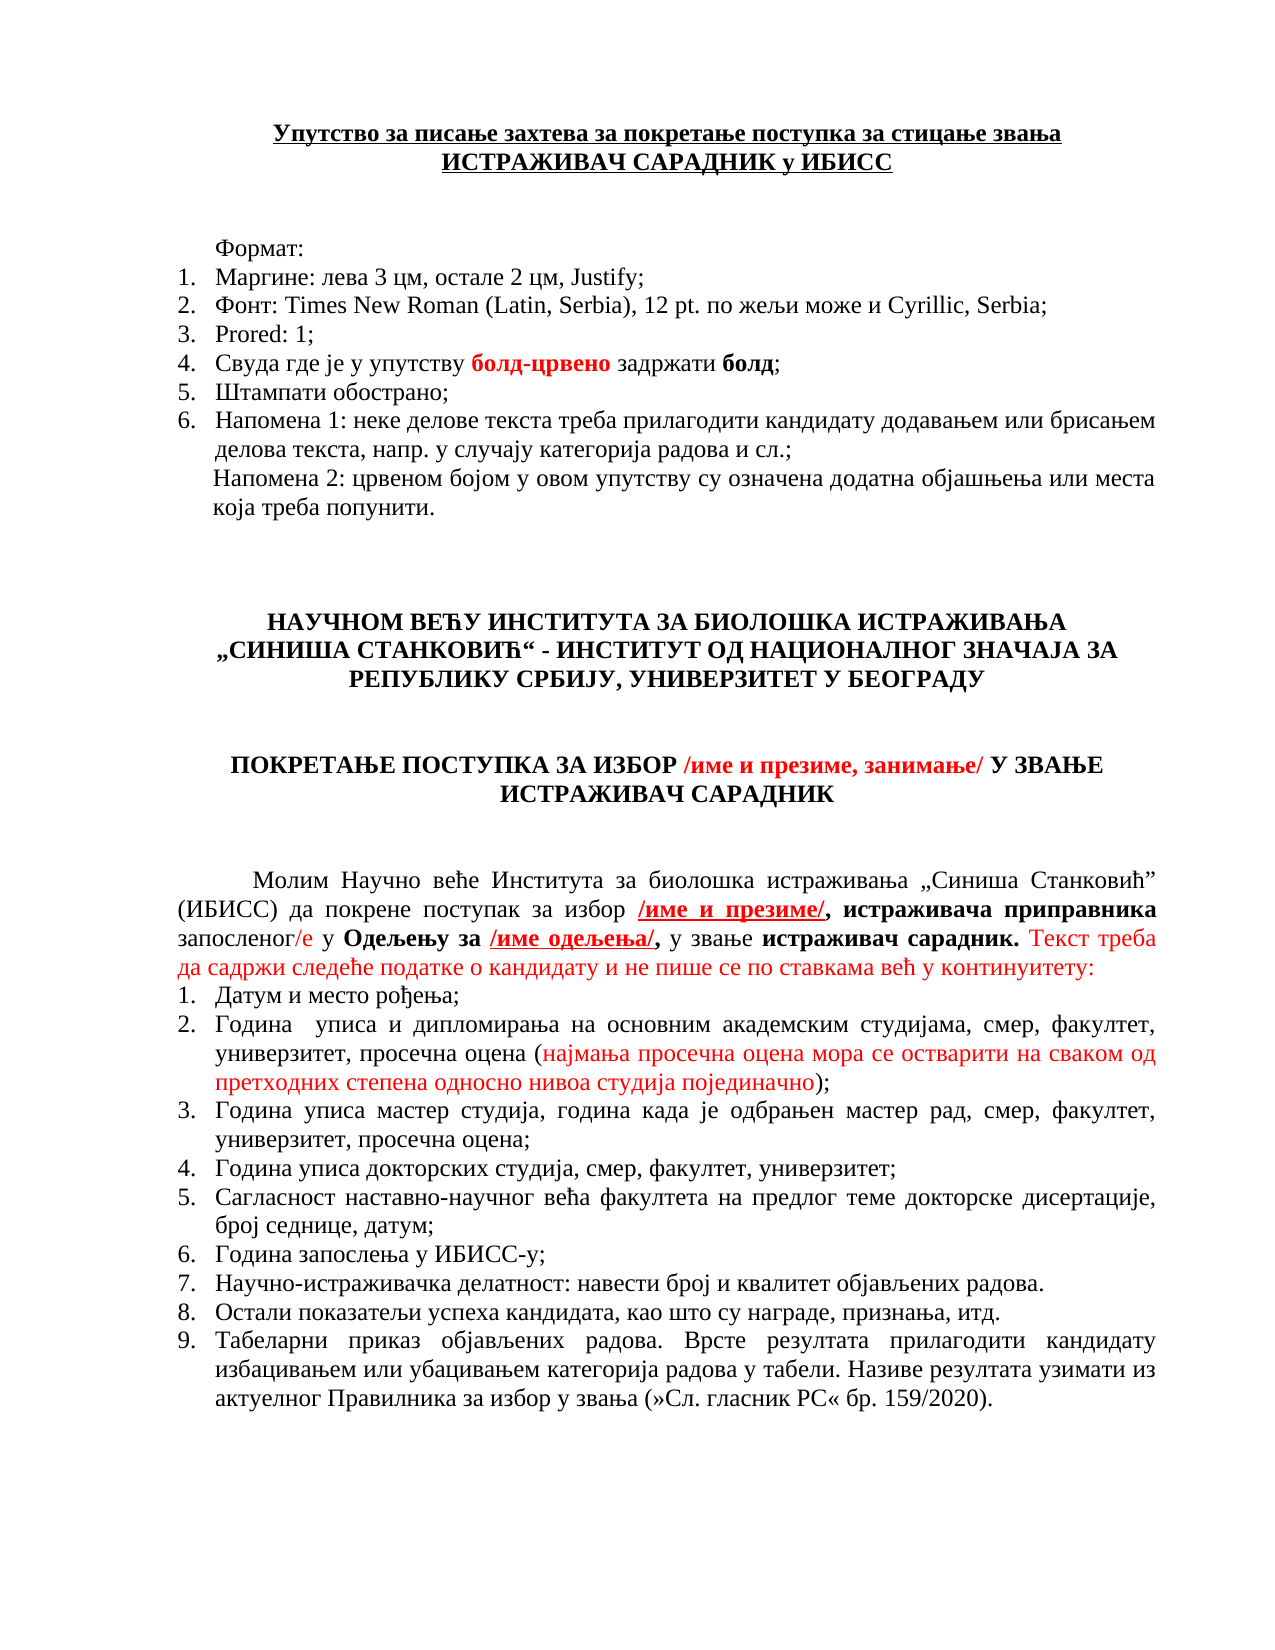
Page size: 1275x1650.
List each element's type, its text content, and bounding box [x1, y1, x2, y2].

list Година уписа докторских студија, смер, факултет, универзитет; [177, 1153, 1157, 1182]
text НАУЧНОМ ВЕЋУ ИНСТИТУТА ЗА БИОЛОШКА ИСТРАЖИВАЊА [177, 607, 1157, 636]
list Година запослења у ИБИСС-у; [177, 1239, 1157, 1268]
text Молим Научно веће Института за биолошка истраживања „Синиша Станковић” (ИБИСС) да покрене поступак за избор /име и презиме/, истраживача приправника запосленог/е у Одељењу за /име одељења/, у звање истраживач сарадник. Текст треба да садржи следеће податке о кандидату и не пише се по ставкама већ у континуитету: [177, 866, 1157, 981]
text Упутство за писање захтева за покретање поступка за стицање звања ИСТРАЖИВАЧ САРАДНИК у ИБИСС [177, 118, 1157, 176]
list Маргине: лева 3 цм, остале 2 цм, Justify; [177, 262, 1157, 291]
list Напомена 1: неке делове текста треба прилагодити кандидату додавањем или брисањем делова текста, напр. у случају категорија радова и сл.; [177, 406, 1157, 463]
list Датум и место рођења; [177, 981, 1157, 1009]
text ПОКРЕТАЊЕ ПОСТУПКА ЗА ИЗБОР /име и презиме, занимање/ У ЗВАЊЕ ИСТРАЖИВАЧ САРАДНИК [177, 751, 1157, 808]
list Година уписа и дипломирања на основним академским студијама, смер, факултет, универзитет, просечна оцена (најмања просечна оцена мора се остварити на сваком од претходних степена односно нивоа студија појединачно); [177, 1009, 1157, 1096]
list Научно-истраживачка делатност: навести број и квалитет објављених радова. [177, 1268, 1157, 1297]
list Остали показатељи успеха кандидата, као што су награде, признања, итд. [177, 1297, 1157, 1326]
list Година уписа мастер студија, година када је одбрањен мастер рад, смер, факултет, универзитет, просечна оцена; [177, 1096, 1157, 1153]
list Фонт: Times New Roman (Latin, Serbia), 12 pt. по жељи може и Cyrillic, Serbia; [177, 291, 1157, 319]
text Напомена 2: црвеном бојом у овом упутству су означена додатна објашњења или места која треба попунити. [213, 463, 1157, 521]
text „СИНИША СТАНКОВИЋ“ - ИНСТИТУТ ОД НАЦИОНАЛНОГ ЗНАЧАЈА ЗА РЕПУБЛИКУ СРБИЈУ, УНИВЕРЗИТЕТ У БЕОГРАДУ [177, 636, 1157, 693]
list Штампати обострано; [177, 377, 1157, 406]
text Формат: [215, 233, 1157, 262]
list Сагласност наставно-научног већа факултета на предлог теме докторске дисертације, број седнице, датум; [177, 1182, 1157, 1239]
list Табеларни приказ објављених радова. Врсте резултата прилагодити кандидату избацивањем или убацивањем категорија радова у табели. Називе резултата узимати из актуелног Правилника за избор у звања (»Сл. гласник РС« бр. 159/2020). [177, 1326, 1157, 1412]
list Prored: 1; [177, 319, 1157, 348]
list Свуда где је у упутству болд-црвено задржати болд; [177, 348, 1157, 377]
